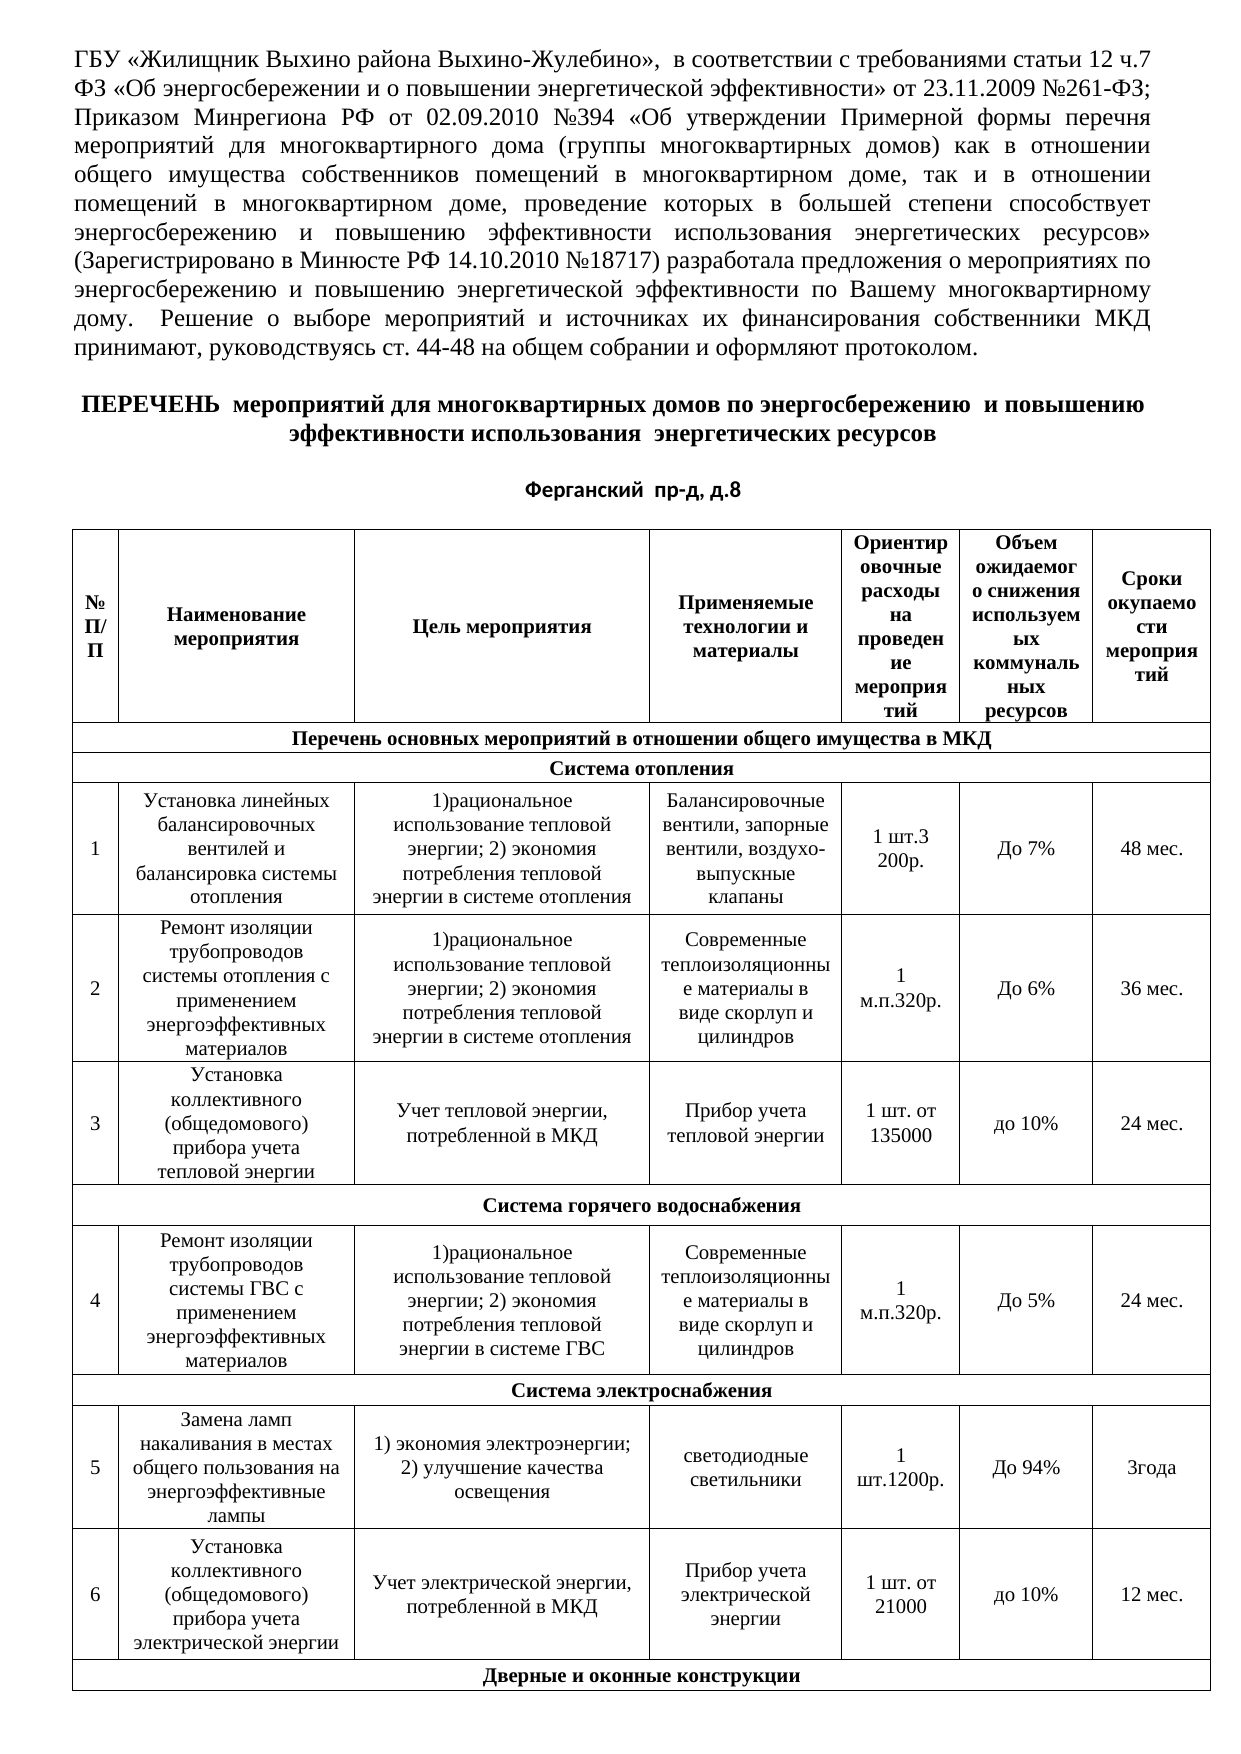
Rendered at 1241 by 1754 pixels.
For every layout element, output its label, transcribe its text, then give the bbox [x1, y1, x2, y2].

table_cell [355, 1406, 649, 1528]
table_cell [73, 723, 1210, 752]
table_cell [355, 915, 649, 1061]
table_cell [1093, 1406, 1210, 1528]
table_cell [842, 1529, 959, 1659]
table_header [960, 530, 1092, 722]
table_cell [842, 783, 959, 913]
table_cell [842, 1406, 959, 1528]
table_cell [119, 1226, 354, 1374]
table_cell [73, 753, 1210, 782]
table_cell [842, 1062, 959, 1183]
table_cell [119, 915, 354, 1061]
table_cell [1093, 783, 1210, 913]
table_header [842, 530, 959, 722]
text Ферганский пр-д, д.8 [74, 476, 1152, 504]
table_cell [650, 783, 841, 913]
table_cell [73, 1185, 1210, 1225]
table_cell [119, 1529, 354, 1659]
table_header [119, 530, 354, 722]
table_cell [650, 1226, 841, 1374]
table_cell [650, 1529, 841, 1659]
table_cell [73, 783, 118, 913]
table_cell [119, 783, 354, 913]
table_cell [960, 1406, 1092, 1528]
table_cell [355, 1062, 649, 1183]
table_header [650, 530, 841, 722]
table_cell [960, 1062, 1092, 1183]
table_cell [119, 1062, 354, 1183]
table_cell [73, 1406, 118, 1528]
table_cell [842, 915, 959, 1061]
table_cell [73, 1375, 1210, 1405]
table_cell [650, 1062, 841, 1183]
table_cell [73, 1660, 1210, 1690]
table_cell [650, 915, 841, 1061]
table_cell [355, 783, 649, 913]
text ГБУ «Жилищник Выхино района Выхино-Жулебино», в соответствии с требованиями статьи 12 ч.7 ФЗ «Об энергосбережении и о повышении энергетической эффективности» от 23.11.2009 №261-ФЗ; Приказом Минрегиона РФ от 02.09.2010 №394 «Об утверждении Примерной формы перечня мероприятий для многоквартирного дома (группы многоквартирных домов) как в отношении общего имущества собственников помещений в многоквартирном доме, так и в отношении помещений в многоквартирном доме, проведение которых в большей степени способствует энергосбережению и повышению эффективности использования энергетических ресурсов» (Зарегистрировано в Минюсте РФ 14.10.2010 №18717) разработала предложения о мероприятиях по энергосбережению и повышению энергетической эффективности по Вашему многоквартирному дому. Решение о выборе мероприятий и источниках их финансирования собственники МКД принимают, руководствуясь ст. 44-48 на общем собрании и оформляют протоколом. [74, 44, 1152, 361]
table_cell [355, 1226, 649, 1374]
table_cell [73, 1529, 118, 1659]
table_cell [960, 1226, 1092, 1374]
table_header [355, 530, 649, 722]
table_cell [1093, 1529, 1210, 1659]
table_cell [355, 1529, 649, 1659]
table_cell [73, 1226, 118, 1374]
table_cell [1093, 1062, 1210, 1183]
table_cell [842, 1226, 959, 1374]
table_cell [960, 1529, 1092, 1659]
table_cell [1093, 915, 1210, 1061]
text ПЕРЕЧЕНЬ мероприятий для многоквартирных домов по энергосбережению и повышению эффективности использования энергетических ресурсов [74, 389, 1152, 447]
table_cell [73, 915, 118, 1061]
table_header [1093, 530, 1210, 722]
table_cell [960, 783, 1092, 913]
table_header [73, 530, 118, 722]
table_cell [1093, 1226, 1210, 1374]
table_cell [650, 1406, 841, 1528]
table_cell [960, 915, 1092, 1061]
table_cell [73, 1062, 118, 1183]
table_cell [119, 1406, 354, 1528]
